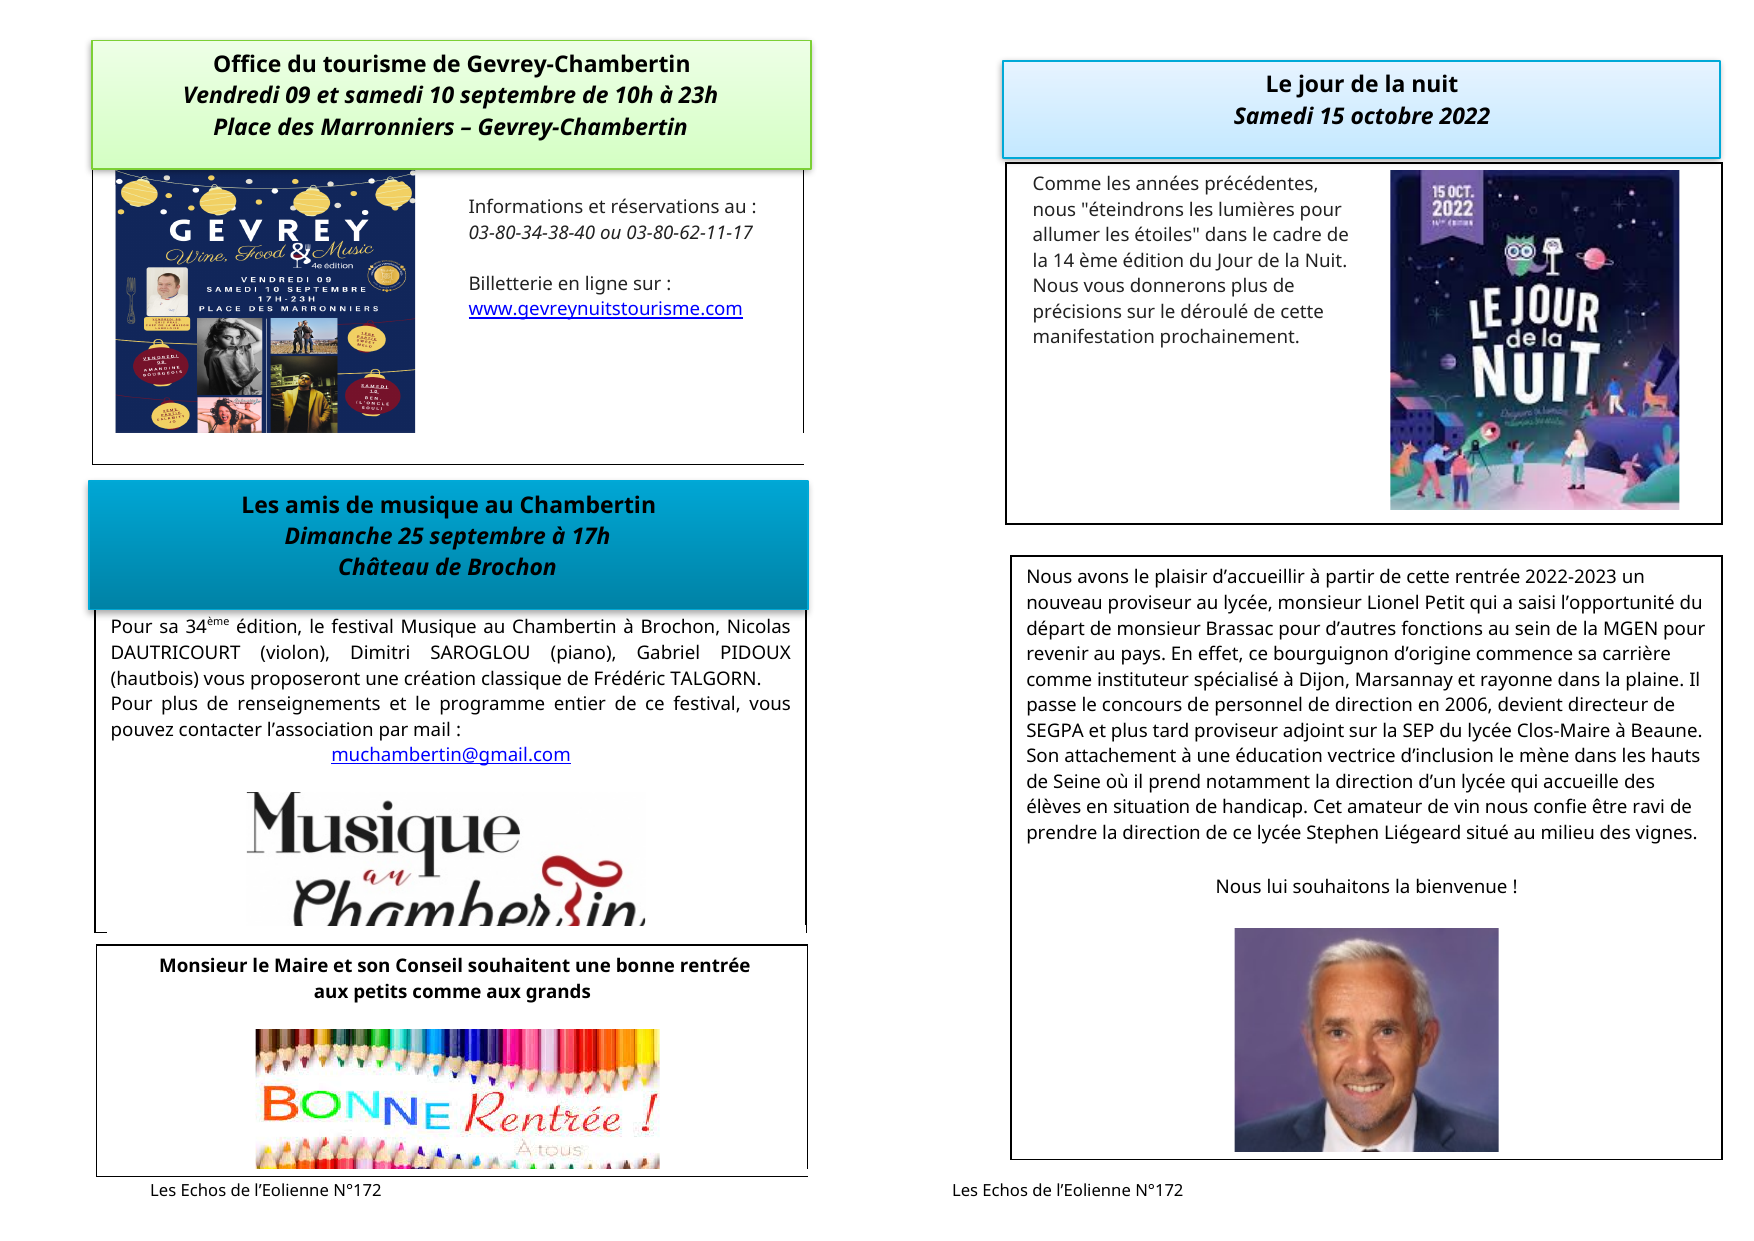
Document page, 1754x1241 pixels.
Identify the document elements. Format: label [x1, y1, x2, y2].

picture [246, 792, 646, 926]
picture [255, 1029, 660, 1169]
picture [115, 170, 416, 433]
picture [1234, 928, 1499, 1152]
picture [1390, 170, 1680, 510]
